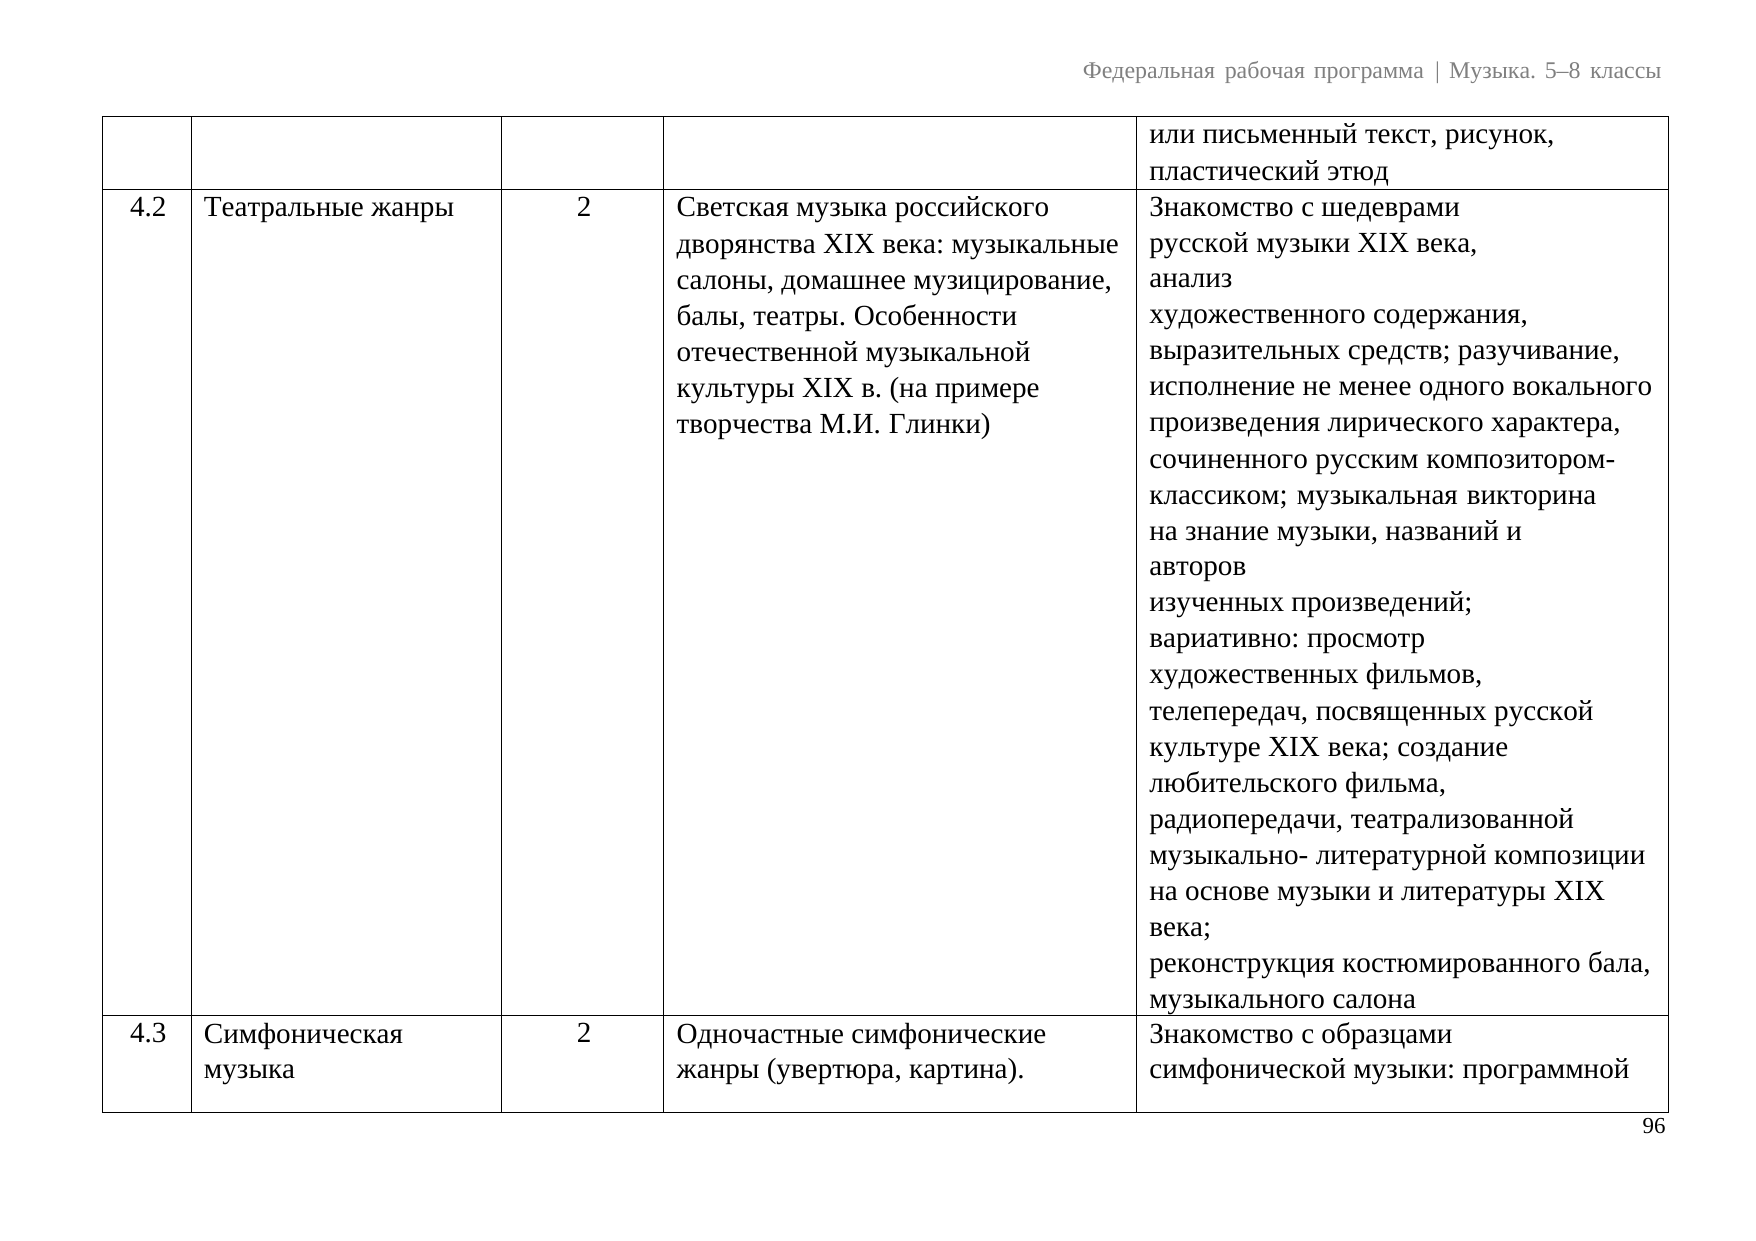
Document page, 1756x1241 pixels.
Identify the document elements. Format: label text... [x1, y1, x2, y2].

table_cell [664, 1016, 1136, 1112]
table_header [192, 117, 501, 188]
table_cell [192, 1016, 501, 1112]
table_cell 2 [502, 190, 663, 1015]
table_header или письменный текст, рисунок, пластический этюд [1137, 117, 1668, 188]
table_header [664, 117, 1136, 188]
table_cell 2 [502, 1016, 663, 1112]
table_cell Светская музыка российского дворянства XIX века: музыкальные салоны, домашнее музицирование, балы, театры. Особенности отечественной музыкальной культуры XIX в. (на примере творчества М.И. Глинки) [664, 190, 1136, 1015]
table_cell Театральные жанры [192, 190, 501, 1015]
table_cell 4.2 [103, 190, 191, 1015]
table_cell 4.3 [103, 1016, 191, 1112]
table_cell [1137, 1016, 1668, 1112]
table_cell Знакомство с шедеврами русской музыки XIX века, анализ художественного содержания, выразительных средств; разучивание, исполнение не менее одного вокального произведения лирического характера, сочиненного русским композитором- классиком; музыкальная викторина на знание музыки, названий и авторов изученных произведений; вариативно: просмотр художественных фильмов, телепередач, посвященных русской культуре XIX века; создание любительского фильма, радиопередачи, театрализованной музыкально- литературной композиции на основе музыки и литературы XIX века; реконструкция костюмированного бала, музыкального салона [1137, 190, 1668, 1015]
table_header [103, 117, 191, 188]
table_header [502, 117, 663, 188]
